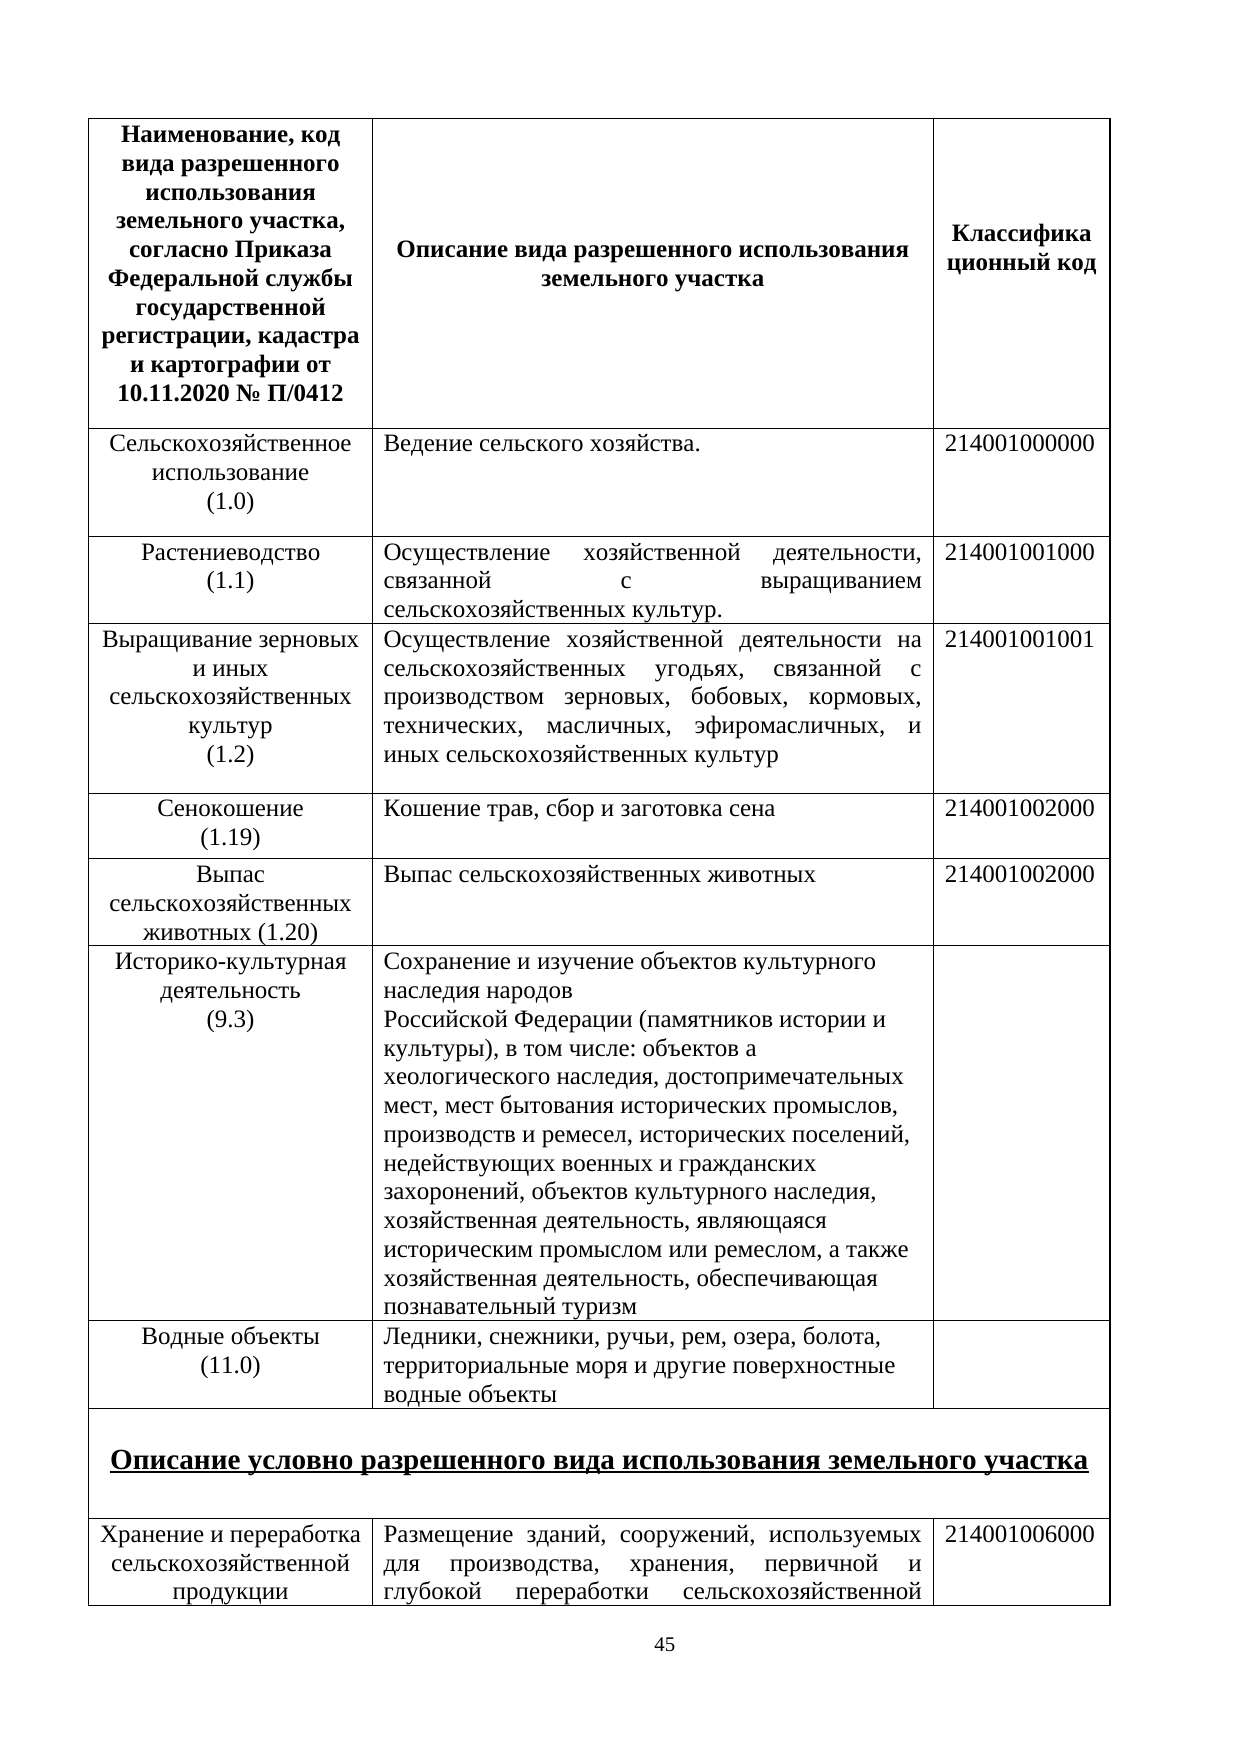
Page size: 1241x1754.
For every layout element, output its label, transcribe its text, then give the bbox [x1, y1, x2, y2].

table_cell Водные объекты (11.0) [89, 1321, 372, 1407]
table_cell Описание вида разрешенного использования земельного участка [373, 119, 933, 427]
table_cell Наименование, код вида разрешенного использования земельного участка, согласно Приказа Федеральной службы государственной регистрации, кадастра и картографии от 10.11.2020 № П/0412 [89, 119, 372, 427]
table_cell Выпас сельскохозяйственных животных (1.20) [89, 859, 372, 945]
table_cell 214001002000 [934, 859, 1109, 945]
table_cell Историко-культурная деятельность (9.3) [89, 946, 372, 1320]
table_cell Осуществление хозяйственной деятельности, связанной с выращиванием сельскохозяйственных культур. [373, 537, 933, 623]
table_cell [89, 1519, 372, 1605]
table_cell Кошение трав, сбор и заготовка сена [373, 794, 933, 858]
table_cell 214001001000 [934, 537, 1109, 623]
table_cell Сенокошение (1.19) [89, 794, 372, 858]
table_cell Выращивание зерновых и иных сельскохозяйственных культур (1.2) [89, 624, 372, 792]
table_cell [934, 1321, 1109, 1407]
table_cell Описание условно разрешенного вида использования земельного участка [89, 1409, 1109, 1518]
table_cell [934, 946, 1109, 1320]
table_cell 214001006000 [934, 1519, 1109, 1605]
table_cell 214001002000 [934, 794, 1109, 858]
table_cell Сельскохозяйственное использование (1.0) [89, 429, 372, 536]
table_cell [373, 1519, 933, 1605]
table_cell Ведение сельского хозяйства. [373, 429, 933, 536]
table_cell Классификационный код [934, 119, 1109, 427]
table_cell Выпас сельскохозяйственных животных [373, 859, 933, 945]
table_cell Ледники, снежники, ручьи, рем, озера, болота, территориальные моря и другие поверхностные водные объекты [373, 1321, 933, 1407]
table_cell Сохранение и изучение объектов культурного наследия народов Российской Федерации (памятников истории и культуры), в том числе: объектов а хеологического наследия, достопримечательных мест, мест бытования исторических промыслов, производств и ремесел, исторических поселений, недействующих военных и гражданских захоронений, объектов культурного наследия, хозяйственная деятельность, являющаяся историческим промыслом или ремеслом, а также хозяйственная деятельность, обеспечивающая познавательный туризм [373, 946, 933, 1320]
table_cell 214001000000 [934, 429, 1109, 536]
table_cell Осуществление хозяйственной деятельности на сельскохозяйственных угодьях, связанной с производством зерновых, бобовых, кормовых, технических, масличных, эфиромасличных, и иных сельскохозяйственных культур [373, 624, 933, 792]
table_cell 214001001001 [934, 624, 1109, 792]
table_cell Растениеводство (1.1) [89, 537, 372, 623]
